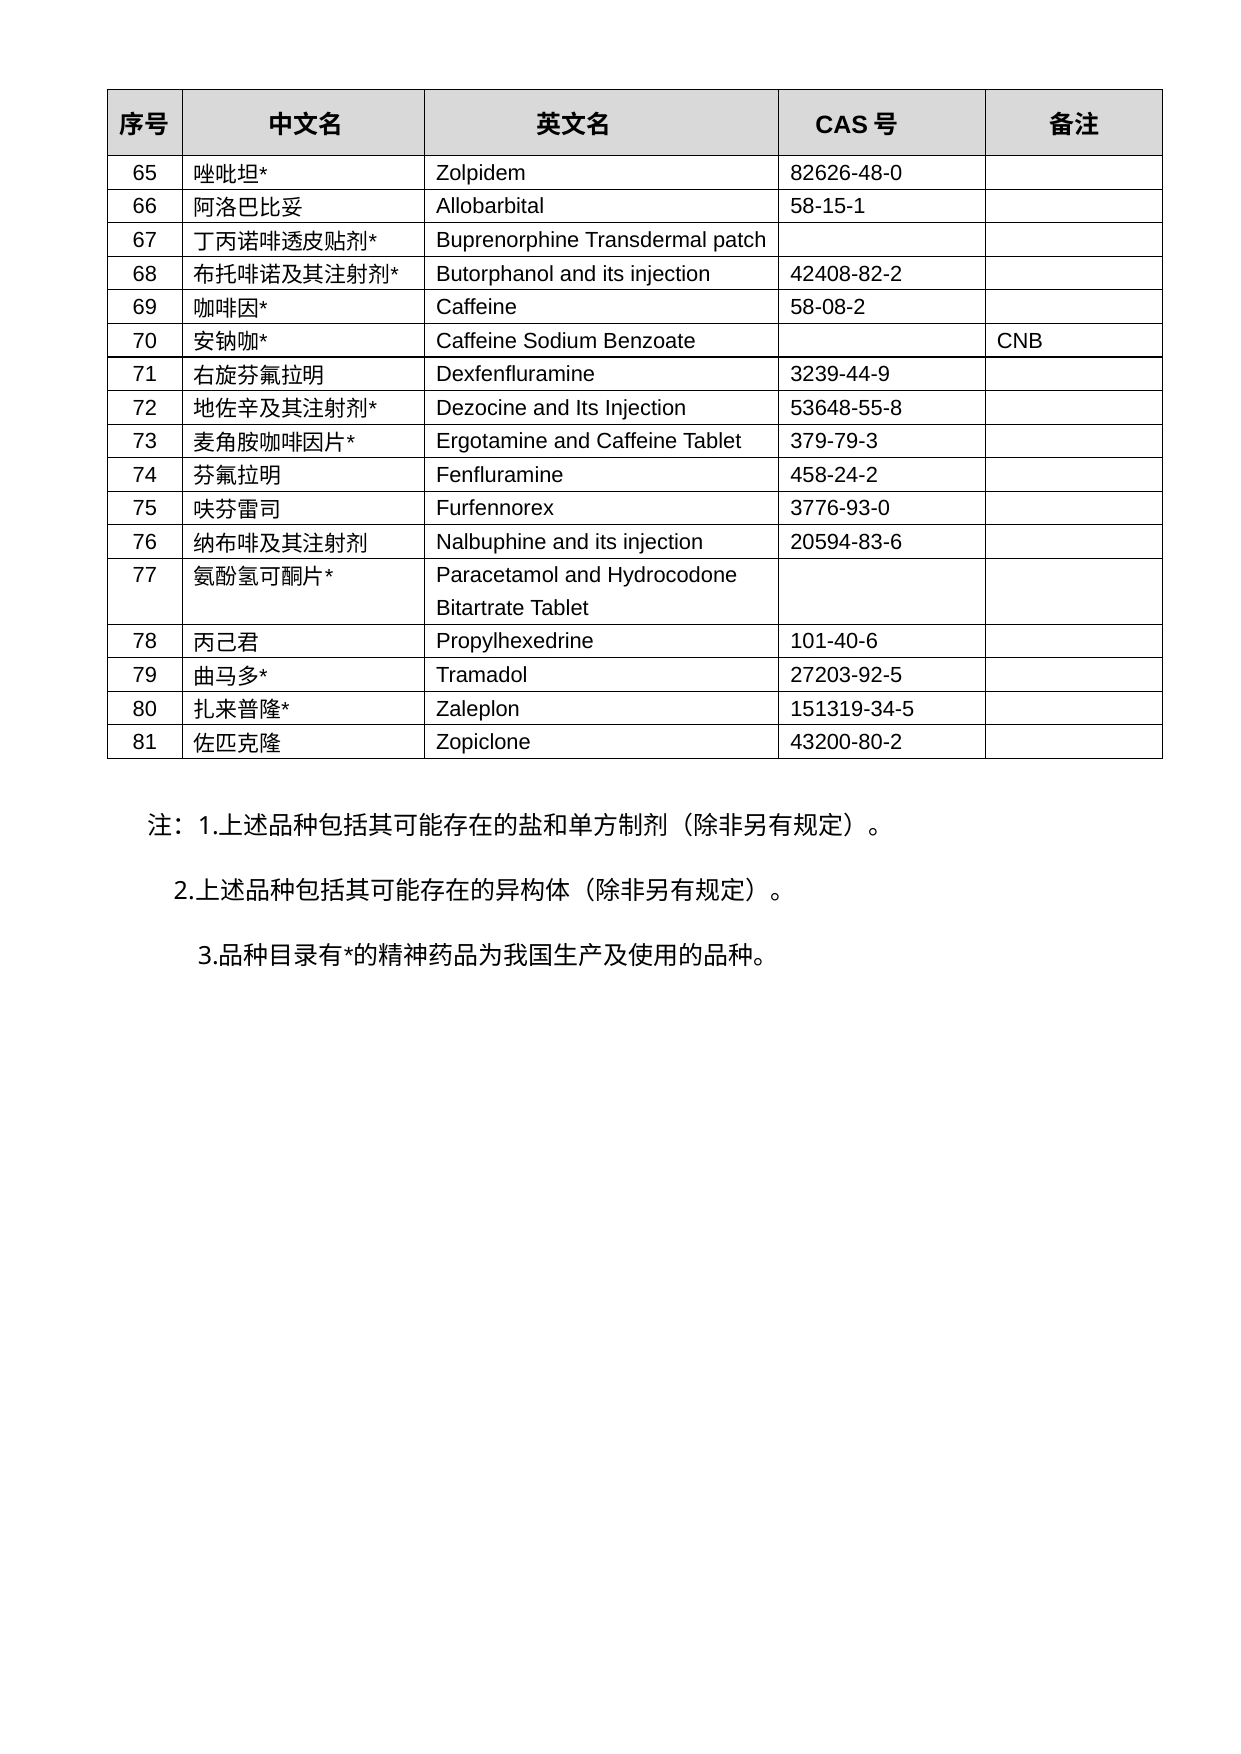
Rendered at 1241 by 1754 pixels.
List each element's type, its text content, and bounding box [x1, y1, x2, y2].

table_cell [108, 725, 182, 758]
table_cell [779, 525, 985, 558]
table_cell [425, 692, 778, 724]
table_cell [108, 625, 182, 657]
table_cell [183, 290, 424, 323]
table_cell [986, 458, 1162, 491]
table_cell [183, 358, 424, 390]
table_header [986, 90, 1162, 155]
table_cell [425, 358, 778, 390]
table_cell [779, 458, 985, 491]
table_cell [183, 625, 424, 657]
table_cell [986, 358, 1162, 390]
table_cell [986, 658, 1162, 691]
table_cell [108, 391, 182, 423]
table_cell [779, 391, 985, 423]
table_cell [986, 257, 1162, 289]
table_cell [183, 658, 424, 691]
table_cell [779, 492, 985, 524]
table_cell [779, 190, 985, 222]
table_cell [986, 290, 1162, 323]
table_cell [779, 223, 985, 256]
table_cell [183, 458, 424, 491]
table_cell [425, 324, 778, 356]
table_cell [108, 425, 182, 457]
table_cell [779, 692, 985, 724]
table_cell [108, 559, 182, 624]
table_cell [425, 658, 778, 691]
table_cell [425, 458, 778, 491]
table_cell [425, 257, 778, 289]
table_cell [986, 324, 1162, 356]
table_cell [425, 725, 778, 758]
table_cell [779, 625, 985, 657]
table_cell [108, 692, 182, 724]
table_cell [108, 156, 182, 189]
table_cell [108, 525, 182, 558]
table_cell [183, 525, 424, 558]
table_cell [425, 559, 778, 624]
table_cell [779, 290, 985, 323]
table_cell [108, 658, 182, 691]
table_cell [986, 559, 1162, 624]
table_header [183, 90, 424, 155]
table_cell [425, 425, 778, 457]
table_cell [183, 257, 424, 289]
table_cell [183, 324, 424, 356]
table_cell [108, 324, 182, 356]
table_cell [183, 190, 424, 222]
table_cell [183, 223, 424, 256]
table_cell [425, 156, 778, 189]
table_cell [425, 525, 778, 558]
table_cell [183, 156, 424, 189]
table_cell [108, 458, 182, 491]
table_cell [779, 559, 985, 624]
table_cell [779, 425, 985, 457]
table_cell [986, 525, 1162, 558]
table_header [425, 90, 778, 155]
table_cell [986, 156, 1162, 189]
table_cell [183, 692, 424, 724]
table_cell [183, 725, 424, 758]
text 2.上述品种包括其可能存在的异构体（除非另有规定）。 [148, 856, 1122, 921]
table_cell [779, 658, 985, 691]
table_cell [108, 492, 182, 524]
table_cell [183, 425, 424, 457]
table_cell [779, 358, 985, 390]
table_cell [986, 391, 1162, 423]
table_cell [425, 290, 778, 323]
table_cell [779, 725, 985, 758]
text 3.品种目录有*的精神药品为我国生产及使用的品种。 [148, 921, 1122, 986]
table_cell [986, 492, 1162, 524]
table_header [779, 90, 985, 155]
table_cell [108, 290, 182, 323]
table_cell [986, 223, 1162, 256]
text 注：1.上述品种包括其可能存在的盐和单方制剂（除非另有规定）。 [148, 791, 1122, 856]
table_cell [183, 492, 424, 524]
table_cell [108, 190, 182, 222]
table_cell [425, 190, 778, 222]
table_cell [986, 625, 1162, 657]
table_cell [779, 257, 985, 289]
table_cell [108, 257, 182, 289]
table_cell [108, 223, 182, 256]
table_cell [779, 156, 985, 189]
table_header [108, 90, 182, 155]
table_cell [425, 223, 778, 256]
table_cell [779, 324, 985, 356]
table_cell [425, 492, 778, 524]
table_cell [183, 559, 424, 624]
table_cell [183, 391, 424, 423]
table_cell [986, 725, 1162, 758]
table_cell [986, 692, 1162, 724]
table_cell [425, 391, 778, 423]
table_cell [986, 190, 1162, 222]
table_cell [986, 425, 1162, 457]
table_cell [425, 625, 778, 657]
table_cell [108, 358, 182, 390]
